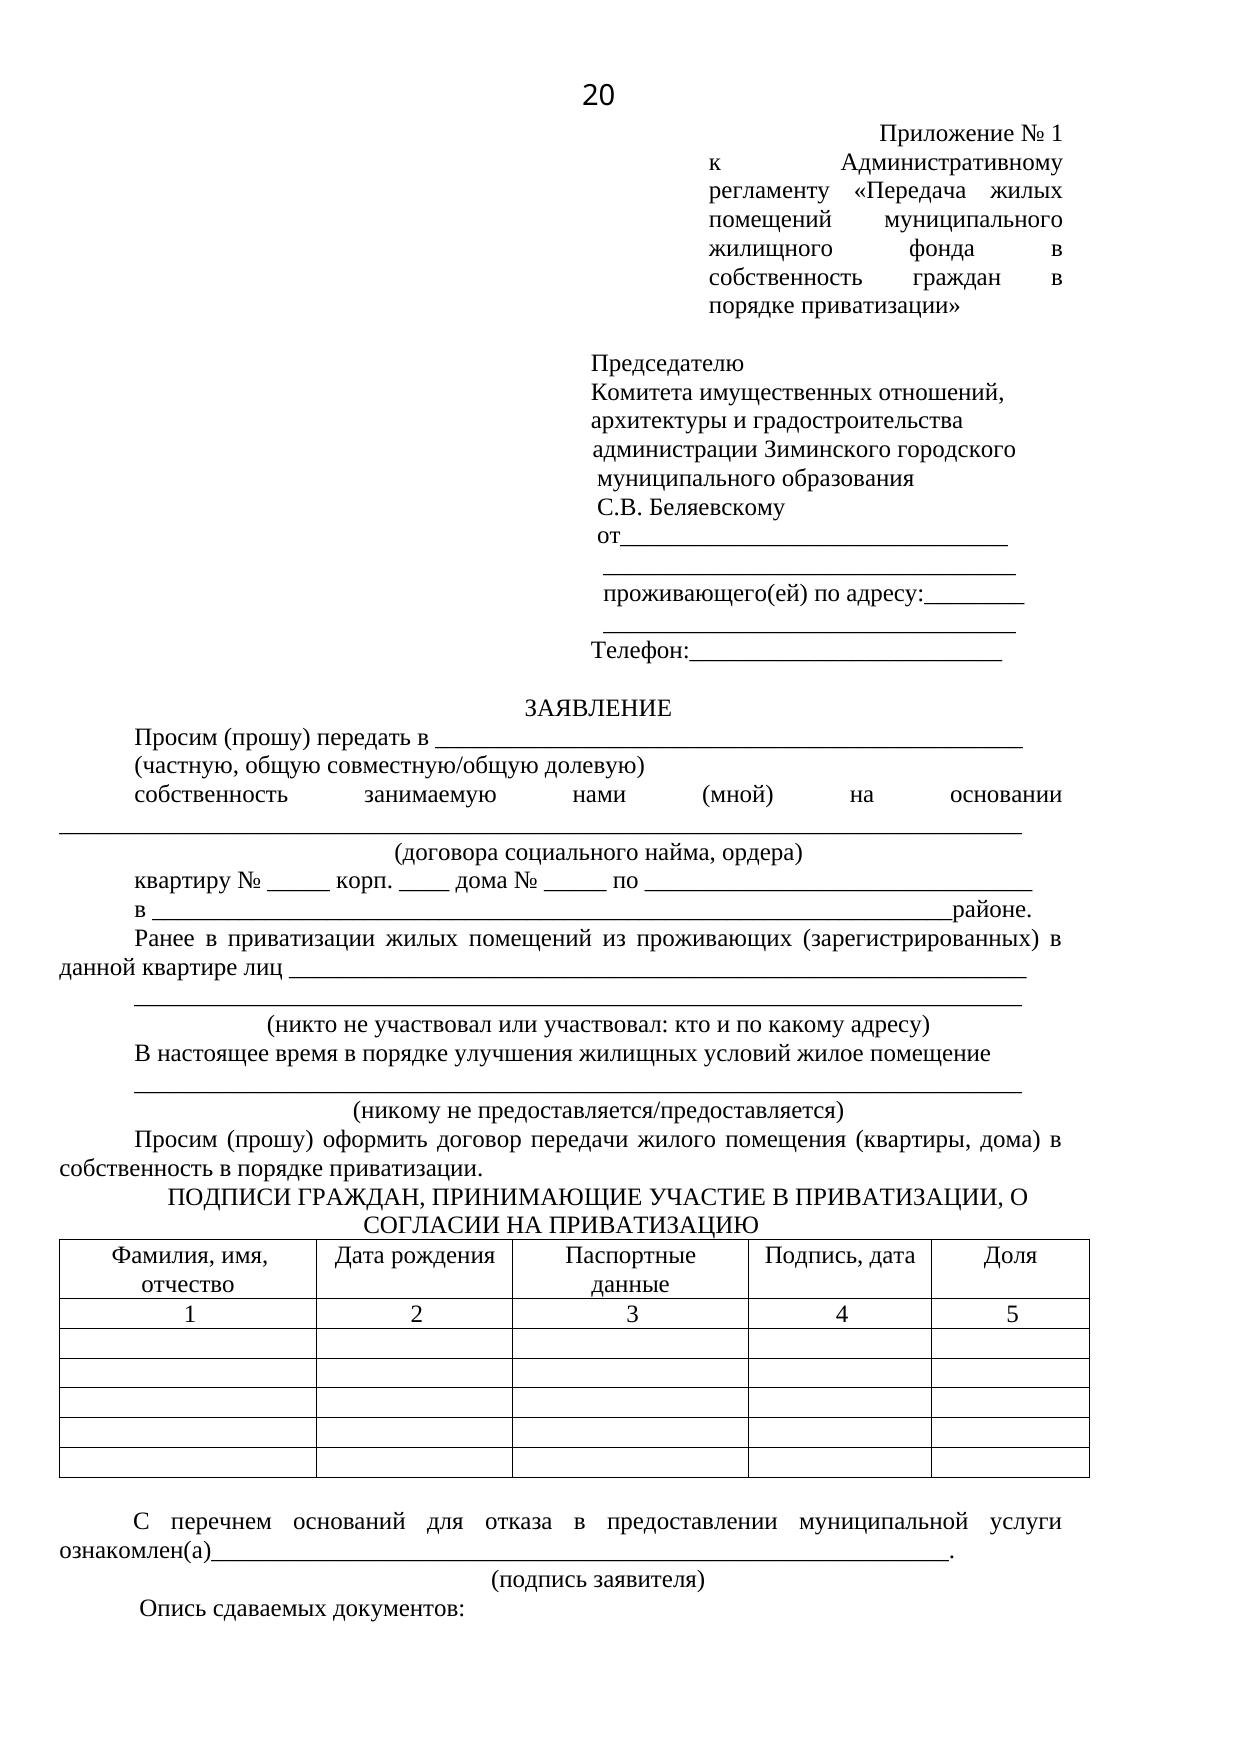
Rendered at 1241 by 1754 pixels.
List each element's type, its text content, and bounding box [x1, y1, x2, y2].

table_cell [932, 1388, 1089, 1417]
table_header Доля [932, 1240, 1089, 1298]
table_header Фамилия, имя, отчество [60, 1240, 316, 1298]
text собственность занимаемую нами (мной) на основании _____________________________________________________________________________ [59, 779, 1063, 837]
text Приложение № 1 [59, 118, 1063, 147]
table_cell [60, 1359, 316, 1387]
text ПОДПИСИ ГРАЖДАН, ПРИНИМАЮЩИЕ УЧАСТИЕ В ПРИВАТИЗАЦИИ, О СОГЛАСИИ НА ПРИВАТИЗАЦИЮ [59, 1182, 1063, 1239]
text (частную, общую совместную/общую долевую) [59, 751, 1063, 779]
table_header Дата рождения [317, 1240, 512, 1298]
text в ________________________________________________________________районе. [59, 894, 1063, 923]
table_cell [749, 1418, 931, 1447]
text ЗАЯВЛЕНИЕ [59, 693, 1063, 722]
text _________________________________ [591, 607, 1063, 636]
text Председателю [591, 348, 1063, 377]
table_header Подпись, дата [749, 1240, 931, 1298]
text _______________________________________________________________________ [59, 1067, 1063, 1096]
text С перечнем оснований для отказа в предоставлении муниципальной услуги ознакомлен(а)___________________________________________________________. [59, 1506, 1063, 1564]
text _______________________________________________________________________ [59, 981, 1063, 1009]
table_cell [60, 1388, 316, 1417]
table_cell [60, 1448, 316, 1477]
table_cell [749, 1448, 931, 1477]
table_cell [317, 1418, 512, 1447]
text Опись сдаваемых документов: [59, 1593, 1063, 1621]
table_cell 2 [317, 1299, 512, 1328]
table_cell [317, 1329, 512, 1357]
text к Административному регламенту «Передача жилых помещений муниципального жилищного фонда в собственность граждан в порядке приватизации» [709, 147, 1063, 319]
table_cell [932, 1448, 1089, 1477]
table_cell [317, 1388, 512, 1417]
table_cell [317, 1448, 512, 1477]
table_cell [749, 1329, 931, 1357]
text квартиру № _____ корп. ____ дома № _____ по _______________________________ [59, 866, 1063, 894]
table_cell [317, 1359, 512, 1387]
table_cell [749, 1359, 931, 1387]
text (договора социального найма, ордера) [59, 837, 1063, 866]
table_cell [932, 1329, 1089, 1357]
text Комитета имущественных отношений, [591, 377, 1063, 406]
table_cell [513, 1448, 748, 1477]
text (никому не предоставляется/предоставляется) [59, 1096, 1063, 1124]
table_cell [513, 1418, 748, 1447]
table_cell [513, 1388, 748, 1417]
table_cell [60, 1418, 316, 1447]
text архитектуры и градостроительства [591, 406, 1063, 434]
text В настоящее время в порядке улучшения жилищных условий жилое помещение [59, 1038, 1063, 1067]
table_cell 5 [932, 1299, 1089, 1328]
text (никто не участвовал или участвовал: кто и по какому адресу) [59, 1009, 1063, 1038]
text Просим (прошу) передать в _______________________________________________ [59, 722, 1063, 751]
text от_______________________________ [591, 521, 1063, 549]
text муниципального образования [591, 463, 1063, 492]
text (подпись заявителя) [59, 1564, 1063, 1593]
text администрации Зиминского городского [561, 434, 1063, 463]
text _________________________________ [591, 549, 1063, 578]
table_header Паспортные данные [513, 1240, 748, 1298]
table_cell [513, 1329, 748, 1357]
text С.В. Беляевскому [591, 492, 1063, 521]
text проживающего(ей) по адресу:________ [591, 578, 1063, 607]
table_cell 1 [60, 1299, 316, 1328]
text Просим (прошу) оформить договор передачи жилого помещения (квартиры, дома) в собственность в порядке приватизации. [59, 1124, 1063, 1182]
text Телефон:_________________________ [591, 636, 1063, 664]
table_cell [932, 1359, 1089, 1387]
table_cell [932, 1418, 1089, 1447]
table_cell 4 [749, 1299, 931, 1328]
table_cell 3 [513, 1299, 748, 1328]
table_cell [749, 1388, 931, 1417]
table_cell [513, 1359, 748, 1387]
text Ранее в приватизации жилых помещений из проживающих (зарегистрированных) в данной квартире лиц ___________________________________________________________ [59, 923, 1063, 981]
table_cell [60, 1329, 316, 1357]
